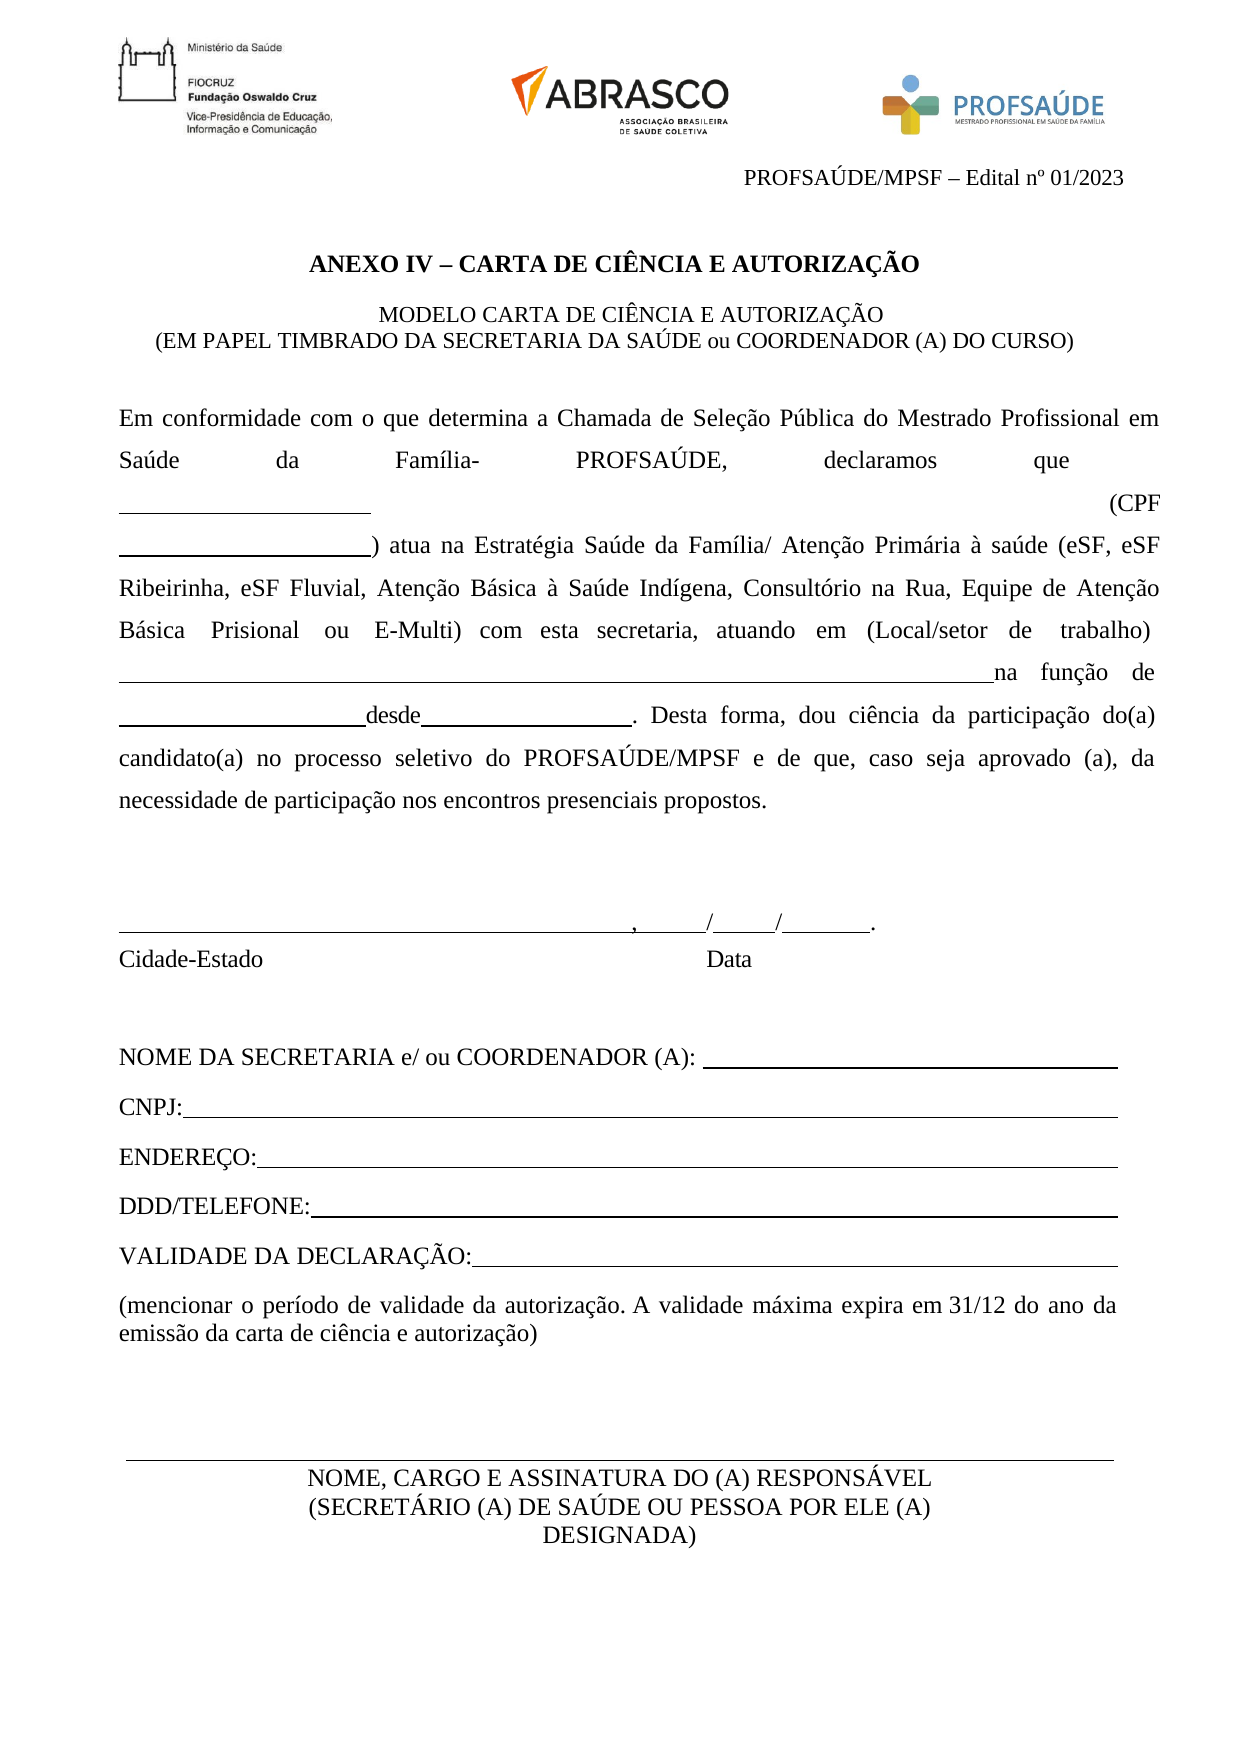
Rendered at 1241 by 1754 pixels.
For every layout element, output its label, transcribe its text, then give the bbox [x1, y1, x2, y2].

picture [510, 66, 729, 135]
picture [882, 74, 1106, 135]
text NOME, CARGO E ASSINATURA DO (A) RESPONSÁVEL (SECRETÁRIO (A) DE SAÚDE OU PESSOA POR ELE (A) DESIGNADA) [229, 1463, 1009, 1549]
text na função de [118, 658, 1171, 686]
text NOME DA SECRETARIA e/ ou COORDENADOR (A): CNPJ: ENDEREÇO: DDD/TELEFONE: VALIDADE DA DECLARAÇÃO: [118, 1042, 1120, 1270]
title ANEXO IV – CARTA DE CIÊNCIA E AUTORIZAÇÃO [106, 249, 1122, 278]
text desde . Desta forma, dou ciência da participação do(a) candidato(a) no processo seletivo do PROFSAÚDE/MPSF e de que, caso seja aprovado (a), da necessidade de participação nos encontros presenciais propostos. [118, 700, 1156, 814]
picture [118, 37, 332, 135]
text PROFSAÚDE/MPSF – Edital nº 01/2023 [744, 164, 1171, 191]
text , / / . Cidade-Estado Data [118, 907, 876, 973]
text MODELO CARTA DE CIÊNCIA E AUTORIZAÇÃO [106, 301, 1155, 327]
text (mencionar o período de validade da autorização. A validade máxima expira em 31/12 do ano da emissão da carta de ciência e autorização) [118, 1291, 1171, 1346]
text (EM PAPEL TIMBRADO DA SECRETARIA DA SAÚDE ou COORDENADOR (A) DO CURSO) [107, 327, 1122, 354]
text Em conformidade com o que determina a Chamada de Seleção Pública do Mestrado Profissional em Saúde da Família- PROFSAÚDE, declaramos que (CPF ) atua na Estratégia Saúde da Família/ Atenção Primária à saúde (eSF, eSF Ribeirinha, eSF Fluvial, Atenção Básica à Saúde Indígena, Consultório na Rua, Equipe de Atenção Básica Prisional ou E-Multi) com esta secretaria, atuando em (Local/setor de trabalho) [118, 403, 1161, 644]
